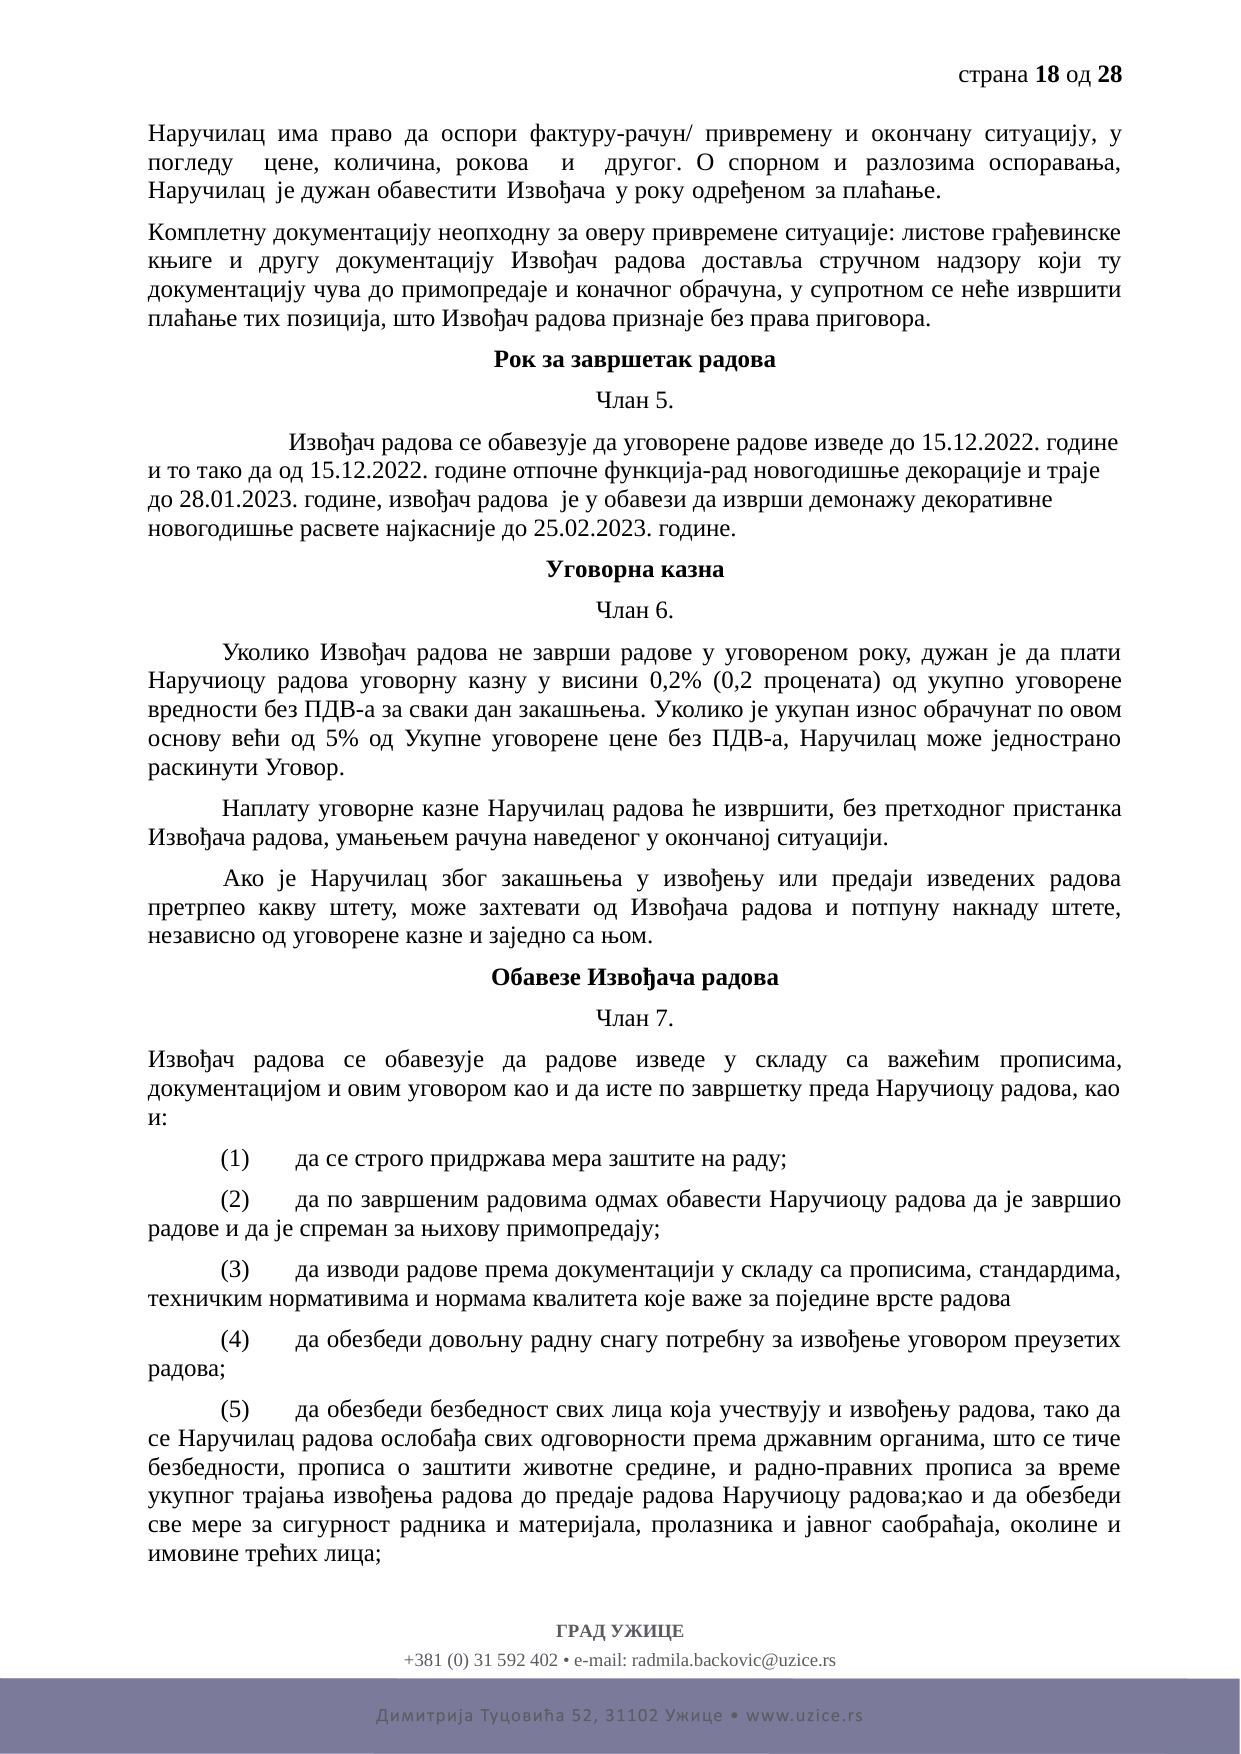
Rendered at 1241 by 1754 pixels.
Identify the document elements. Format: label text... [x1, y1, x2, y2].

list да по завршеним радовима одмах обавести Наручиоцу радова да је завршио радове и да је спреман за њихову примопредају; [148, 1184, 1122, 1242]
text Члан 7. [148, 1003, 1122, 1032]
text Члан 5. [148, 386, 1122, 414]
text Уколико Извођач радова не заврши радове у уговореном року, дужан је да плати Наручиоцу радова уговорну казну у висини 0,2% (0,2 проценатa) од укупно уговорене вредности без ПДВ-а за сваки дан закашњења. Уколико је укупан износ обрачунат по овом основу већи од 5% од Укупне уговорене цене без ПДВ-а, Наручилац може једнострано раскинути Уговор. [148, 637, 1122, 781]
text Рок за завршетак радова [148, 344, 1122, 373]
text Наручилац има право да оспори фактуру-рачун/ привремену и окончану ситуацију, у погледу цене, количина, рокова и другог. О спорном и разлозима оспоравања, Наручилац је дужан обавестити Извођача у року одређеном за плаћање. [148, 118, 1122, 204]
list да обезбеди довољну радну снагу потребну за извођење уговором преузетих радова; [148, 1324, 1122, 1382]
picture [0, 1677, 1240, 1754]
text Кoмплетну документацију неопходну за оверу привремене ситуације: листове грађевинске књиге и другу документацију Извођач радова доставља стручном надзору који ту документацију чува дo примопредаје и коначног обрачуна, у супротном се неће извршити плаћање тих позиција, што Извођач радова признаје без права приговора. [148, 217, 1122, 332]
text Уговорна казна [148, 554, 1122, 583]
list да се строго придржава мера заштите на раду; [148, 1143, 1122, 1172]
text Наплату уговорне казне Наручилац радова ће извршити, без претходног пристанка Извођача радова, умањењем рачуна наведеног у окончаној ситуацији. [148, 793, 1122, 851]
text Члан 6. [148, 596, 1122, 624]
list да изводи радове према документацији у складу са прописима, стандардима, техничким нормативима и нормама квалитета које важе за поједине врсте радова [148, 1254, 1122, 1312]
text Обавезе Извођача радова [148, 962, 1122, 991]
list да обезбеди безбедност свих лица која учествују и извођењу радова, тако да се Наручилац радова ослобађа свих одговорности према државним органима, што се тиче безбедности, прописа о заштити животне средине, и радно-правних прописа за време укупног трајања извођења радова до предаје радова Наручиоцу радова;као и да обезбеди све мере за сигурност радника и материјала, пролазника и јавног саобраћаја, околине и имовине трећих лица; [148, 1394, 1122, 1567]
text Ако је Наручилац због закашњења у извођењу или предаји изведених радова претрпео какву штету, може захтевати од Извођача радова и потпуну накнаду штете, независно од уговорене казне и заједно са њом. [148, 863, 1122, 949]
text Извођач радова се обавезује да радове изведе у складу са важећим прописима, документацијом и овим уговором као и да исте по завршетку преда Наручиоцу радова, као и: [148, 1044, 1122, 1131]
text Извођач радова се обавезује да уговорене радове изведе до 15.12.2022. године и то тако да од 15.12.2022. године отпочне функција-рад новогодишње декорације и траје до 28.01.2023. године, извођач радова је у обавези да изврши демонажу декоративне новогодишње расвете најкасније до 25.02.2023. године. [148, 427, 1122, 542]
